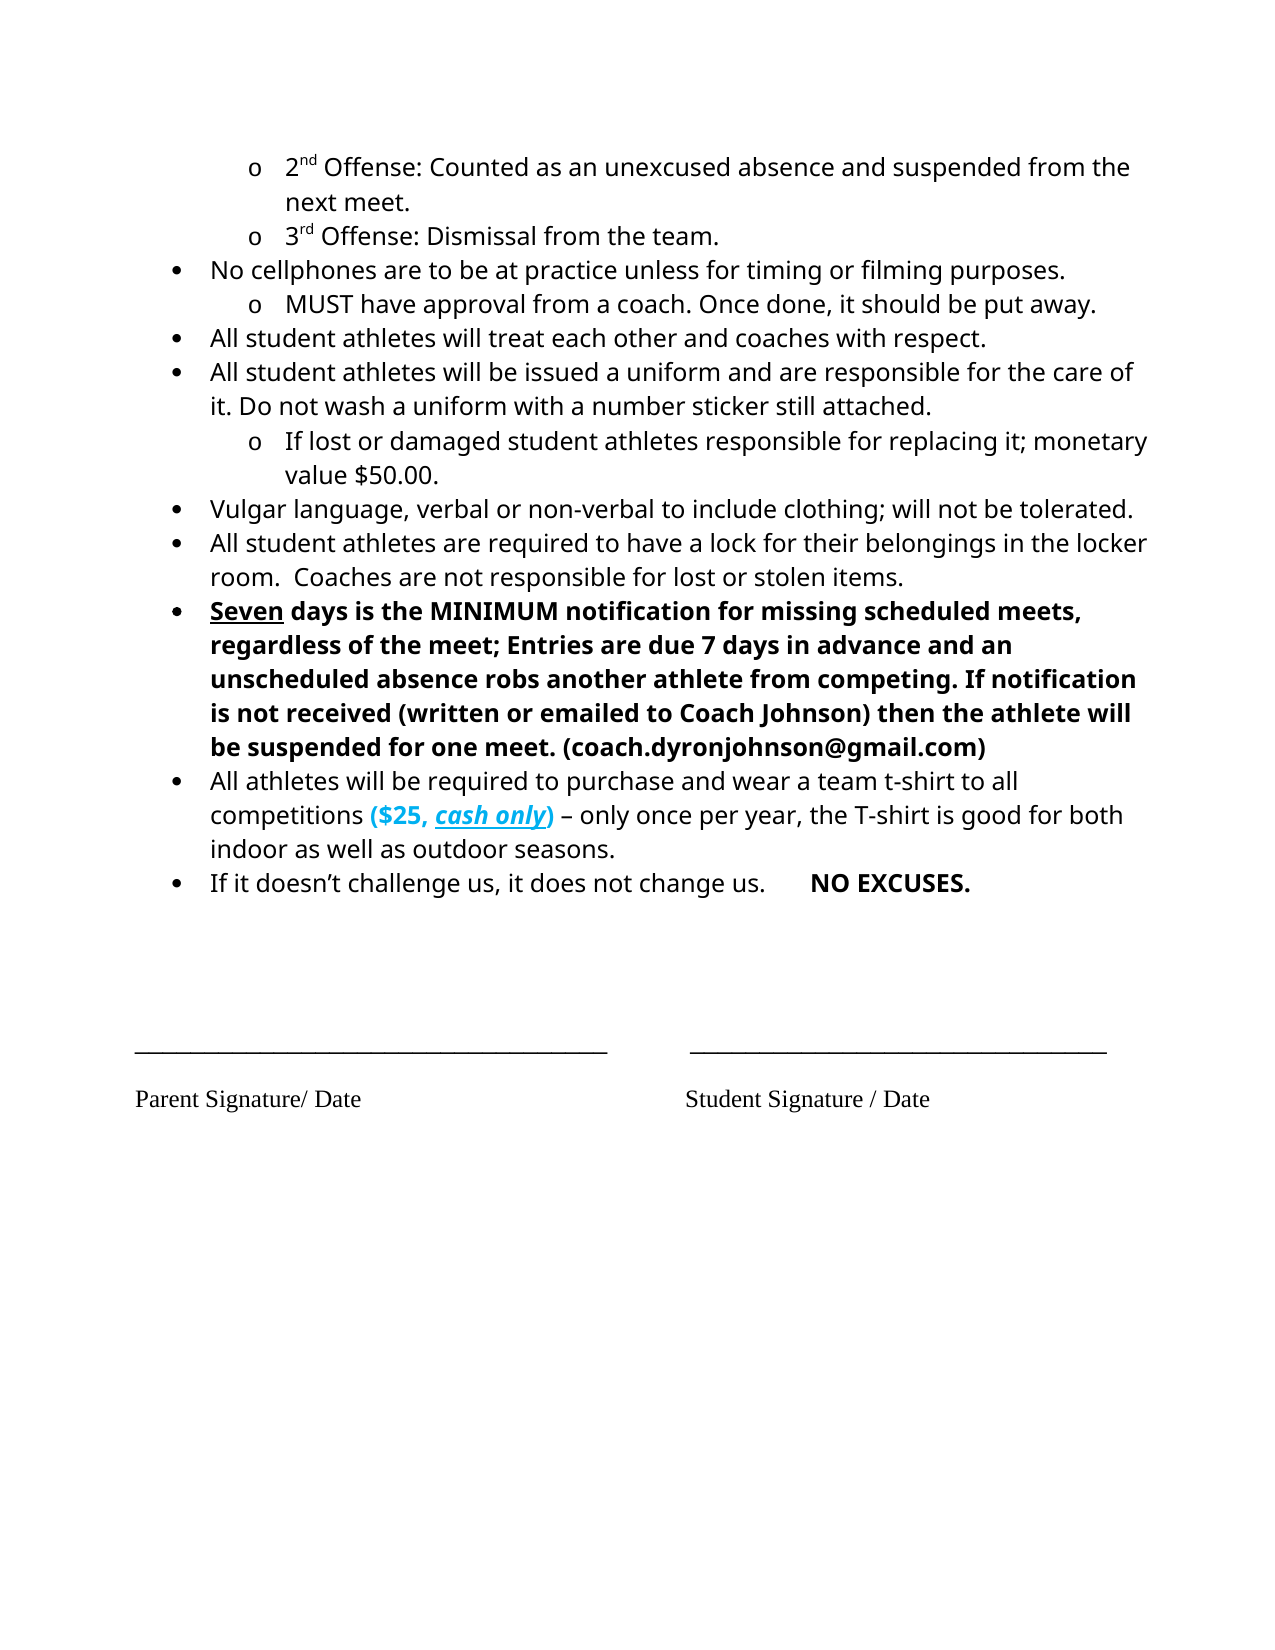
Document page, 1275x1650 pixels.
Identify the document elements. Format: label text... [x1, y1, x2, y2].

list MUST have approval from a coach. Once done, it should be put away. [247, 287, 1155, 321]
list All student athletes will treat each other and coaches with respect. [172, 321, 1155, 355]
list If lost or damaged student athletes responsible for replacing it; monetary value $50.00. [247, 423, 1155, 491]
text Parent Signature/ Date Student Signature / Date [135, 1084, 1155, 1113]
list All student athletes will be issued a uniform and are responsible for the care of it. Do not wash a uniform with a number sticker still attached. [172, 355, 1155, 423]
list All athletes will be required to purchase and wear a team t-shirt to all competitions ($25, cash only) – only once per year, the T-shirt is good for both indoor as well as outdoor seasons. [172, 764, 1155, 866]
list No cellphones are to be at practice unless for timing or filming purposes. [172, 253, 1155, 287]
list If it doesn’t challenge us, it does not change us. NO EXCUSES. [172, 866, 1155, 900]
text __________________________________ ______________________________ [135, 1026, 1155, 1055]
list 2nd Offense: Counted as an unexcused absence and suspended from the next meet. [247, 150, 1155, 218]
list Seven days is the MINIMUM notification for missing scheduled meets, regardless of the meet; Entries are due 7 days in advance and an unscheduled absence robs another athlete from competing. If notification is not received (written or emailed to Coach Johnson) then the athlete will be suspended for one meet. (coach.dyronjohnson@gmail.com) [172, 594, 1155, 764]
list Vulgar language, verbal or non-verbal to include clothing; will not be tolerated. [172, 491, 1155, 526]
list All student athletes are required to have a lock for their belongings in the locker room. Coaches are not responsible for lost or stolen items. [172, 526, 1155, 594]
list 3rd Offense: Dismissal from the team. [247, 218, 1155, 253]
